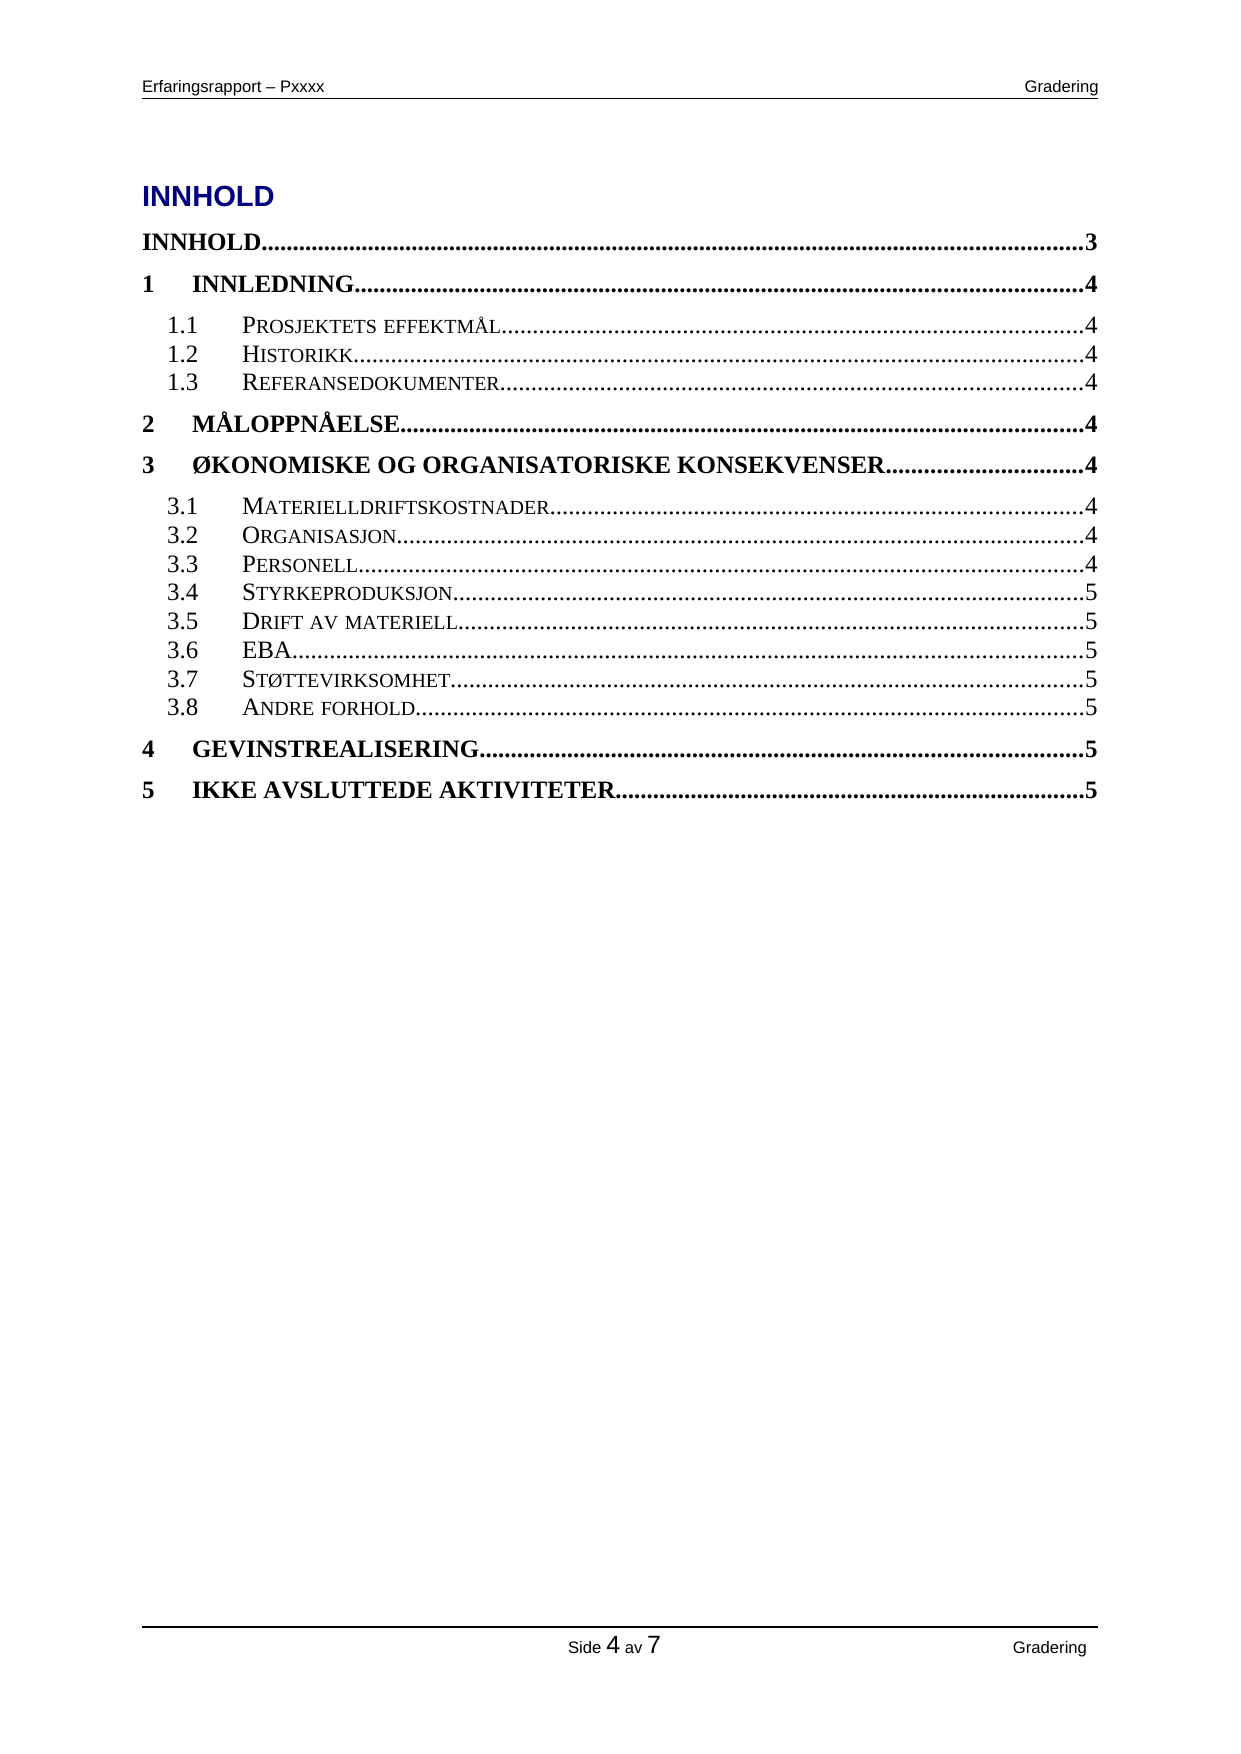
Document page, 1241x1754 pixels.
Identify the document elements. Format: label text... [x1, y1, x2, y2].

text 3.6 EBA 5 [167, 635, 1098, 664]
text 3.7 Støttevirksomhet 5 [167, 664, 1098, 692]
text 1.1 Prosjektets effektmål 4 [167, 310, 1098, 339]
text 1 Innledning 4 [142, 269, 1098, 297]
text 1.3 Referansedokumenter 4 [167, 367, 1098, 396]
text 1.2 Historikk 4 [167, 339, 1098, 367]
text INNHOLD 3 [142, 227, 1098, 256]
text 3.3 Personell 4 [167, 549, 1098, 577]
text 5 Ikke avsluttede aktiviteter 5 [142, 775, 1098, 804]
text 3.5 Drift av materiell 5 [167, 606, 1098, 635]
subtitle INNHOLD [142, 179, 1098, 213]
text 2 Måloppnåelse 4 [142, 409, 1098, 437]
text 3.8 Andre forhold 5 [167, 692, 1098, 721]
text 4 Gevinstrealisering 5 [142, 734, 1098, 762]
text 3.4 Styrkeproduksjon 5 [167, 577, 1098, 606]
text 3 Økonomiske og organisatoriske konsekvenser 4 [142, 450, 1098, 479]
text 3.2 Organisasjon 4 [167, 520, 1098, 549]
text 3.1 Materielldriftskostnader 4 [167, 491, 1098, 520]
